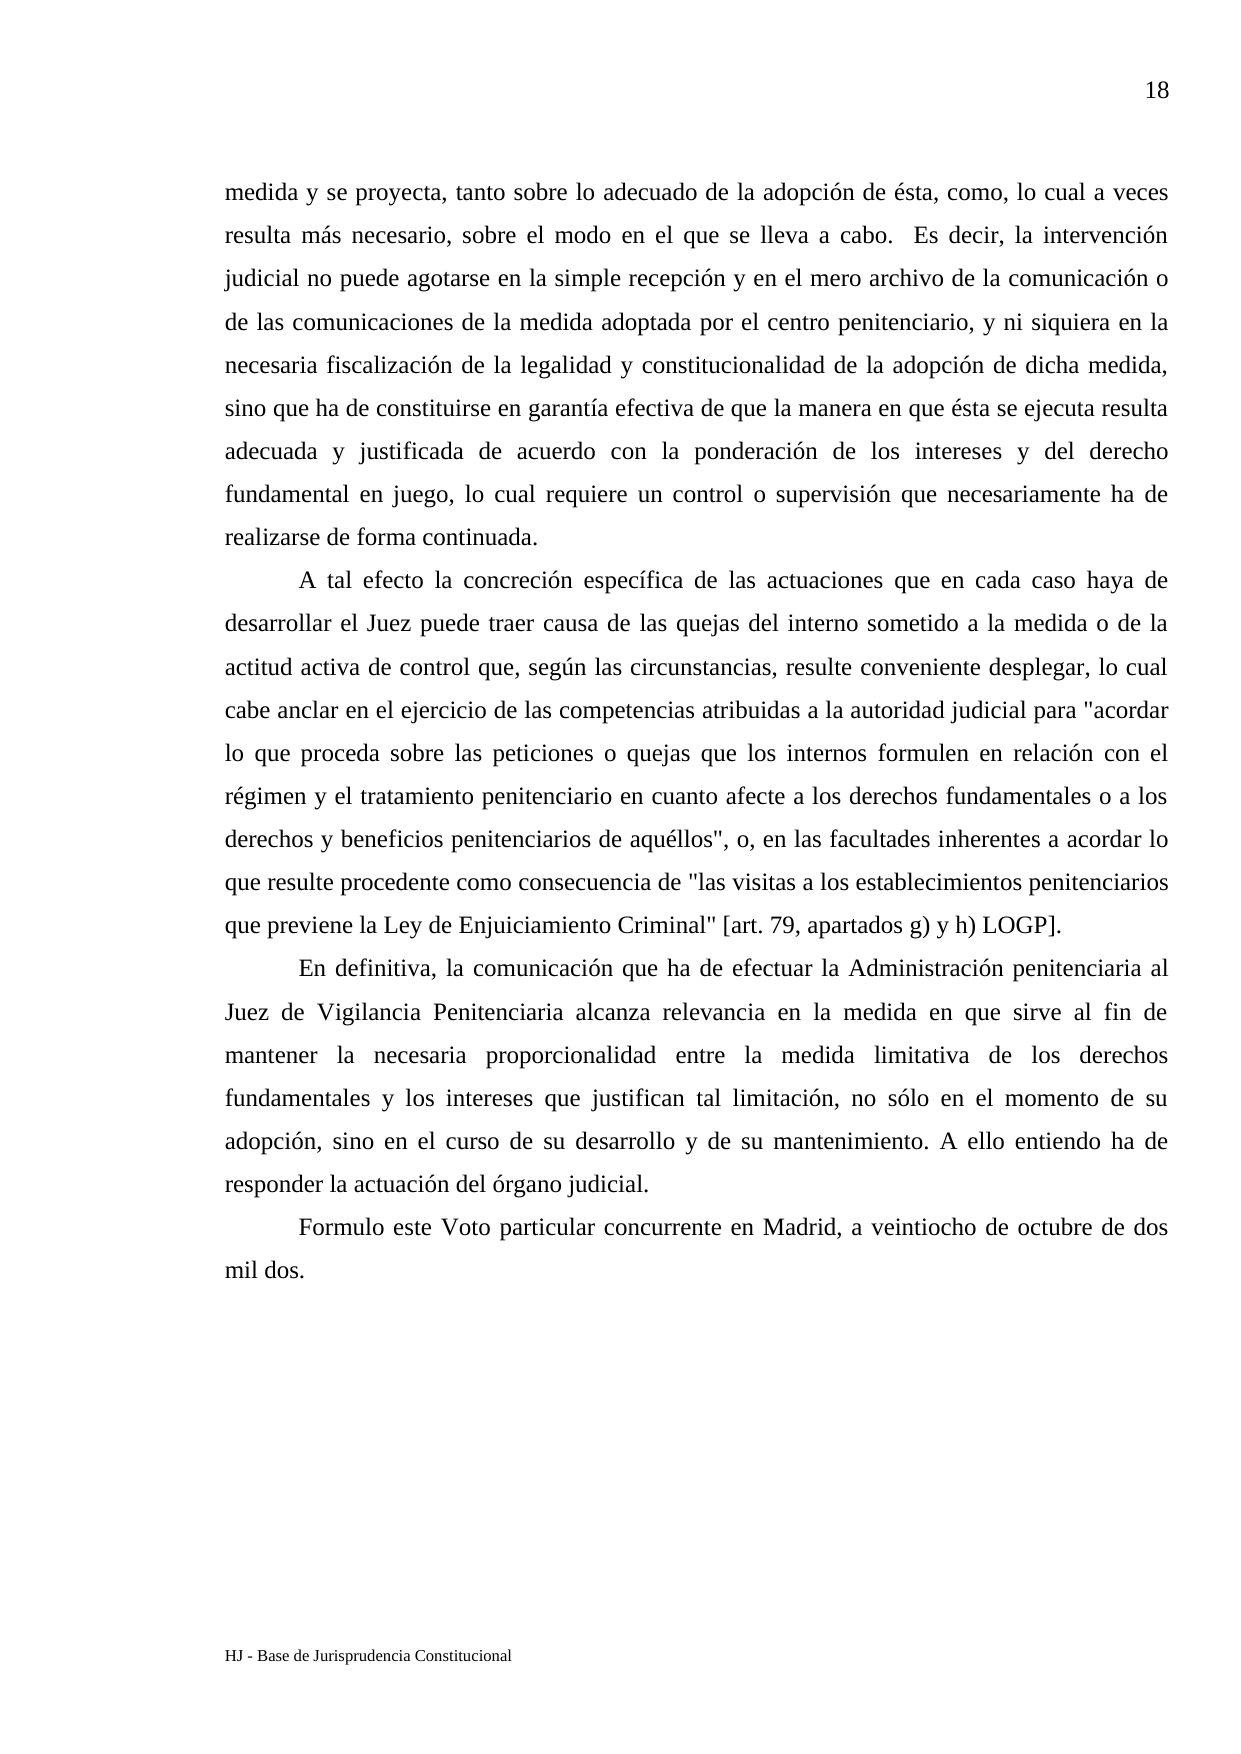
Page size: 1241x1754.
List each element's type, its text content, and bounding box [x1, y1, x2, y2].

text En definitiva, la comunicación que ha de efectuar la Administración penitenciaria al Juez de Vigilancia Penitenciaria alcanza relevancia en la medida en que sirve al fin de mantener la necesaria proporcionalidad entre la medida limitativa de los derechos fundamentales y los intereses que justifican tal limitación, no sólo en el momento de su adopción, sino en el curso de su desarrollo y de su mantenimiento. A ello entiendo ha de responder la actuación del órgano judicial. [224, 953, 1169, 1198]
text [224, 177, 1169, 551]
text A tal efecto la concreción específica de las actuaciones que en cada caso haya de desarrollar el Juez puede traer causa de las quejas del interno sometido a la medida o de la actitud activa de control que, según las circunstancias, resulte conveniente desplegar, lo cual cabe anclar en el ejercicio de las competencias atribuidas a la autoridad judicial para "acordar lo que proceda sobre las peticiones o quejas que los internos formulen en relación con el régimen y el tratamiento penitenciario en cuanto afecte a los derechos fundamentales o a los derechos y beneficios penitenciarios de aquéllos", o, en las facultades inherentes a acordar lo que resulte procedente como consecuencia de "las visitas a los establecimientos penitenciarios que previene la Ley de Enjuiciamiento Criminal" [art. 79, apartados g) y h) LOGP]. [224, 565, 1169, 939]
text Formulo este Voto particular concurrente en Madrid, a veintiocho de octubre de dos mil dos. [224, 1212, 1169, 1284]
